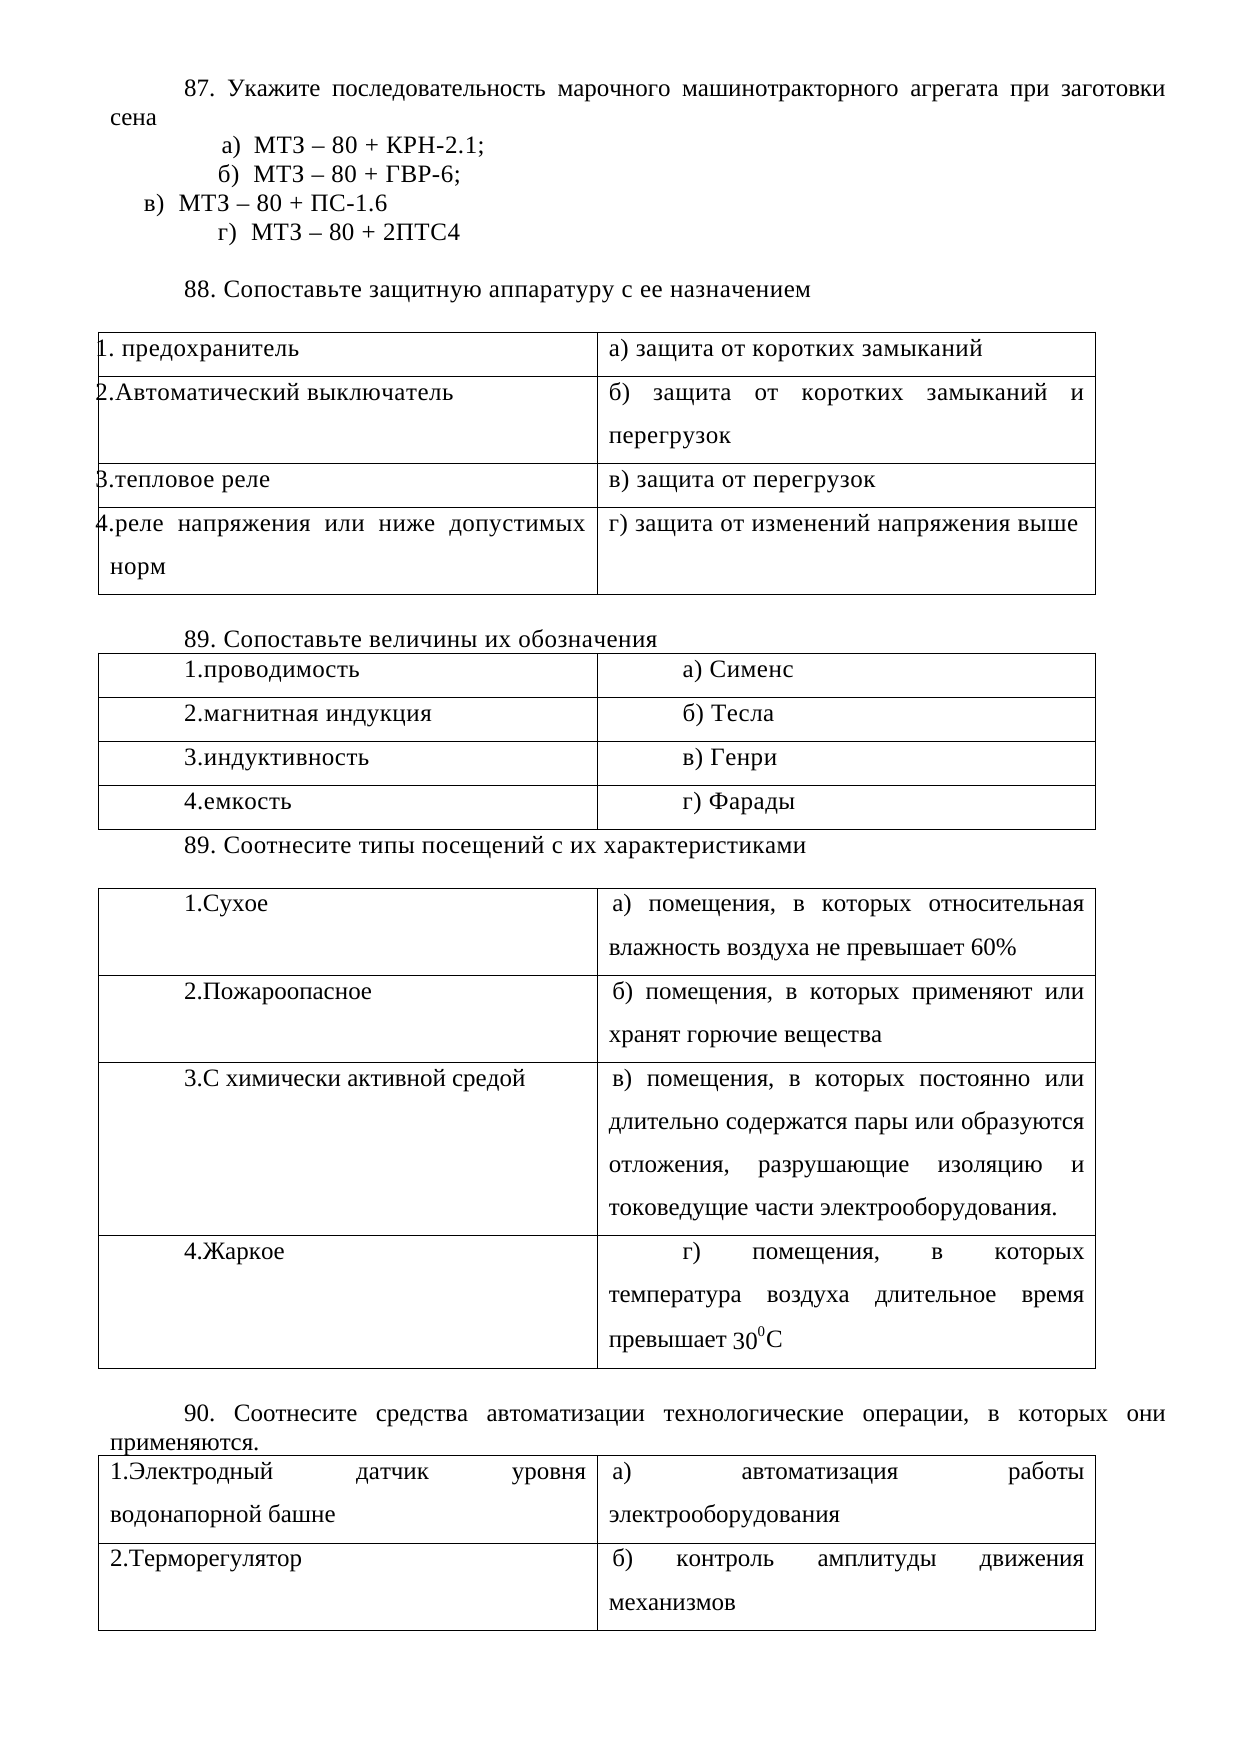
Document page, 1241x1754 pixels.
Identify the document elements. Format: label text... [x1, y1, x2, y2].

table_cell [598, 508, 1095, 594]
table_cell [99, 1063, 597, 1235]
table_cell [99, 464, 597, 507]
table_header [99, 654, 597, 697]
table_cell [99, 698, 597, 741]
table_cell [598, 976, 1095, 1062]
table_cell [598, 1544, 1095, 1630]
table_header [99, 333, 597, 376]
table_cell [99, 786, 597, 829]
list 89. Соотнесите типы посещений с их характеристиками [110, 830, 1167, 859]
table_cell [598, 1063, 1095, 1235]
list 90. Соотнесите средства автоматизации технологические операции, в которых они применяются. [110, 1398, 1167, 1455]
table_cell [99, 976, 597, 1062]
list 88. Сопоставьте защитную аппаратуру с ее назначением [110, 274, 1167, 303]
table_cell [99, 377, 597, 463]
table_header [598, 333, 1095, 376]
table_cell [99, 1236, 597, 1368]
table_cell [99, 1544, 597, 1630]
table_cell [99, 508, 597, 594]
text в) МТЗ – 80 + ПС-1.6 [110, 188, 1167, 217]
list 87. Укажите последовательность марочного машинотракторного агрегата при заготовки сена [110, 73, 1167, 130]
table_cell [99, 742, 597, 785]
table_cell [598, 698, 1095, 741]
list 89. Сопоставьте величины их обозначения [110, 624, 1167, 653]
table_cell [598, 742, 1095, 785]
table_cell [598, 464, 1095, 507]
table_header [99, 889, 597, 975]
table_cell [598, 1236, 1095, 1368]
list а) МТЗ – 80 + КРН-2.1; [110, 130, 1167, 159]
list г) МТЗ – 80 + 2ПТС4 [110, 217, 1167, 245]
list б) МТЗ – 80 + ГВР-6; [110, 159, 1167, 188]
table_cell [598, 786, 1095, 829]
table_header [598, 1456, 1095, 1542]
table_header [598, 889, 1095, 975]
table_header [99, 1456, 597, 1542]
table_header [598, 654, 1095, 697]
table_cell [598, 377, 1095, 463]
